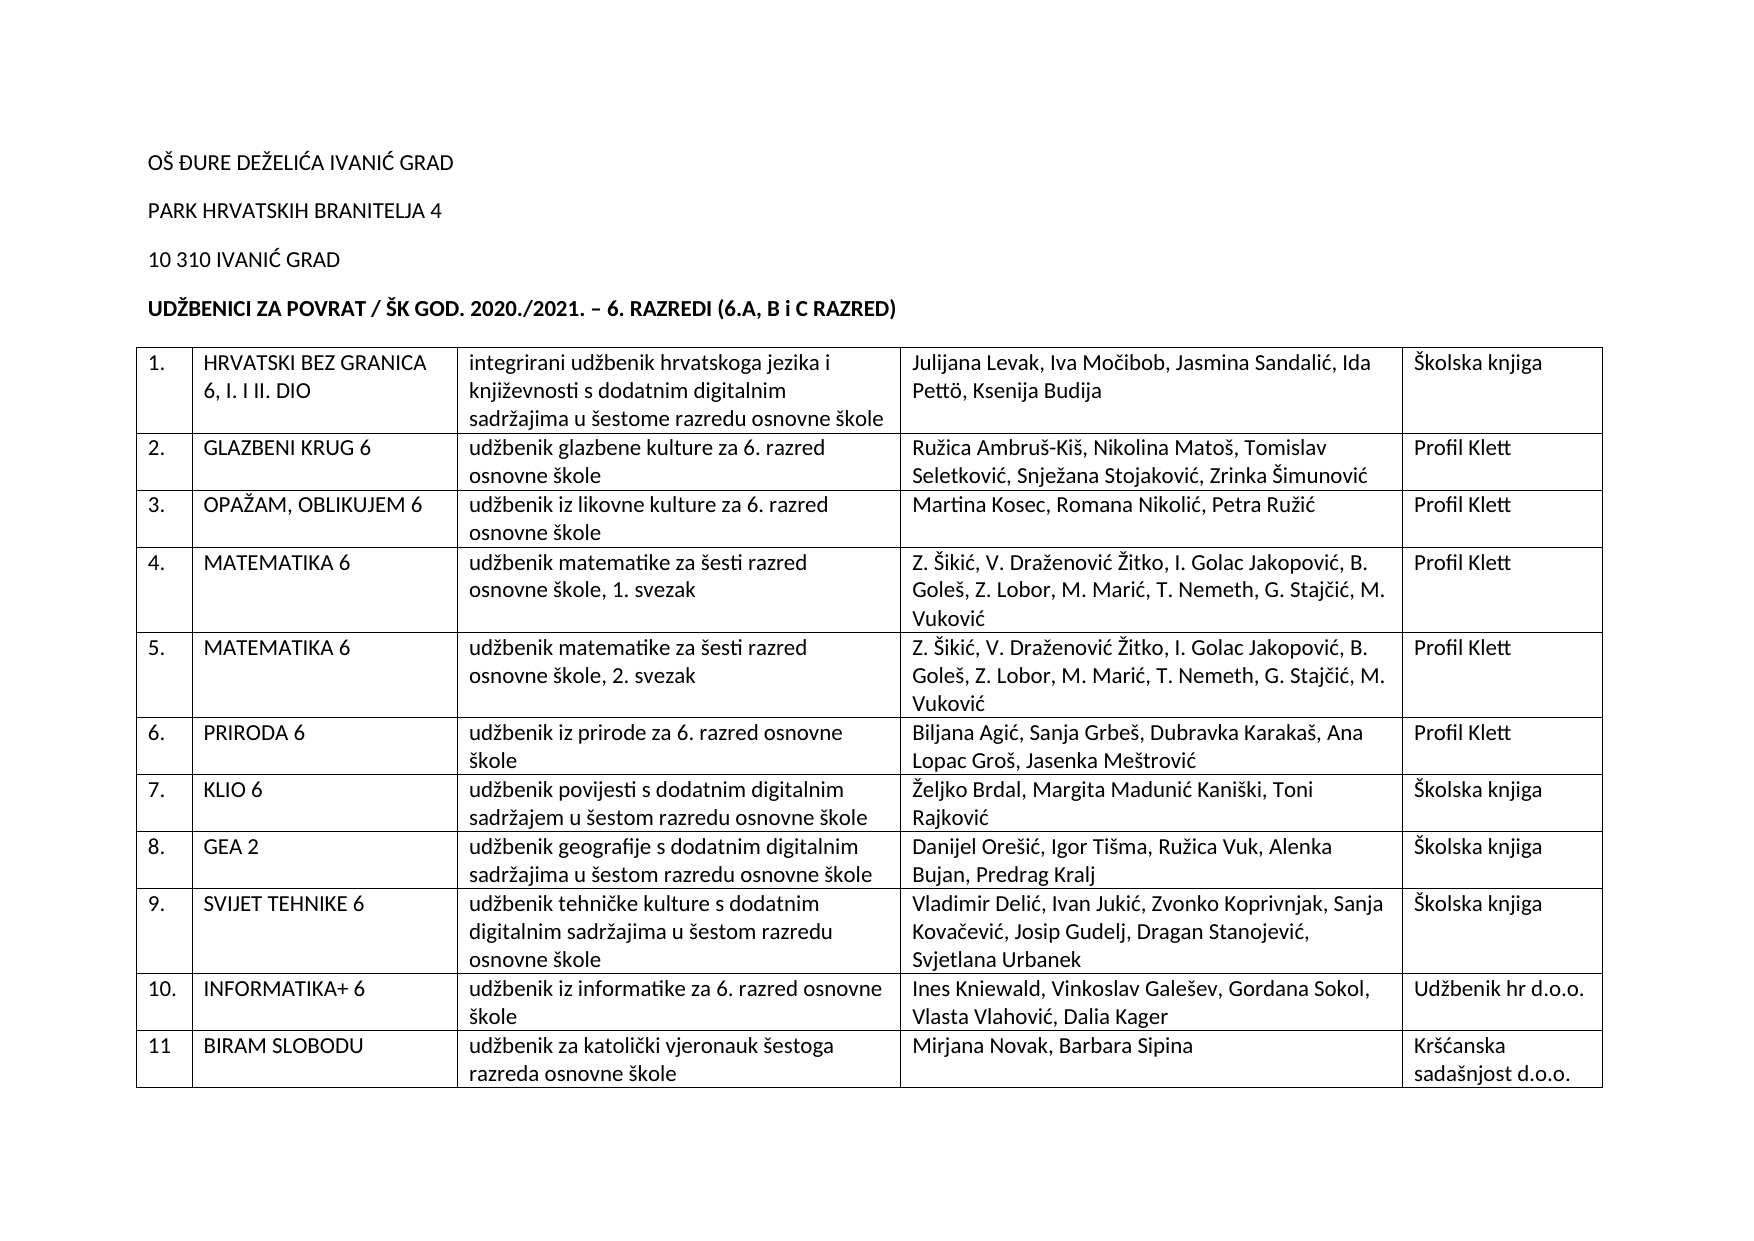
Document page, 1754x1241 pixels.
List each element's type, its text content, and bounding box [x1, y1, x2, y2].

table_cell OPAŽAM, OBLIKUJEM 6 [193, 491, 457, 547]
table_cell udžbenik iz informatike za 6. razred osnovne škole [458, 974, 900, 1030]
table_cell Školska knjiga [1403, 889, 1602, 973]
table_cell MATEMATIKA 6 [193, 548, 457, 632]
table_header integrirani udžbenik hrvatskoga jezika i književnosti s dodatnim digitalnim sadržajima u šestome razredu osnovne škole [458, 348, 900, 432]
table_cell 7. [137, 775, 192, 831]
table_cell Željko Brdal, Margita Madunić Kaniški, Toni Rajković [901, 775, 1402, 831]
table_cell Danijel Orešić, Igor Tišma, Ružica Vuk, Alenka Bujan, Predrag Kralj [901, 832, 1402, 888]
table_cell Martina Kosec, Romana Nikolić, Petra Ružić [901, 491, 1402, 547]
table_cell 5. [137, 633, 192, 717]
text OŠ ĐURE DEŽELIĆA IVANIĆ GRAD [148, 148, 1606, 176]
text UDŽBENICI ZA POVRAT / ŠK GOD. 2020./2021. – 6. RAZREDI (6.A, B i C RAZRED) [148, 294, 1606, 322]
table_cell BIRAM SLOBODU [193, 1031, 457, 1087]
table_header Školska knjiga [1403, 348, 1602, 432]
table_cell 11 [137, 1031, 192, 1087]
table_cell udžbenik glazbene kulture za 6. razred osnovne škole [458, 434, 900, 489]
table_cell INFORMATIKA+ 6 [193, 974, 457, 1030]
table_cell udžbenik povijesti s dodatnim digitalnim sadržajem u šestom razredu osnovne škole [458, 775, 900, 831]
table_cell udžbenik matematike za šesti razred osnovne škole, 1. svezak [458, 548, 900, 632]
table_cell GEA 2 [193, 832, 457, 888]
table_cell Mirjana Novak, Barbara Sipina [901, 1031, 1402, 1087]
table_cell Kršćanska sadašnjost d.o.o. [1403, 1031, 1602, 1087]
table_cell Profil Klett [1403, 548, 1602, 632]
table_header Julijana Levak, Iva Močibob, Jasmina Sandalić, Ida Pettö, Ksenija Budija [901, 348, 1402, 432]
table_cell MATEMATIKA 6 [193, 633, 457, 717]
table_cell Vladimir Delić, Ivan Jukić, Zvonko Koprivnjak, Sanja Kovačević, Josip Gudelj, Dragan Stanojević, Svjetlana Urbanek [901, 889, 1402, 973]
table_cell udžbenik geografije s dodatnim digitalnim sadržajima u šestom razredu osnovne škole [458, 832, 900, 888]
table_cell udžbenik za katolički vjeronauk šestoga razreda osnovne škole [458, 1031, 900, 1087]
table_cell Z. Šikić, V. Draženović Žitko, I. Golac Jakopović, B. Goleš, Z. Lobor, M. Marić, T. Nemeth, G. Stajčić, M. Vuković [901, 633, 1402, 717]
table_cell 8. [137, 832, 192, 888]
table_cell udžbenik tehničke kulture s dodatnim digitalnim sadržajima u šestom razredu osnovne škole [458, 889, 900, 973]
table_cell Profil Klett [1403, 491, 1602, 547]
table_cell 3. [137, 491, 192, 547]
table_header HRVATSKI BEZ GRANICA 6, I. I II. DIO [193, 348, 457, 432]
table_cell 10. [137, 974, 192, 1030]
table_cell Udžbenik hr d.o.o. [1403, 974, 1602, 1030]
table_cell 4. [137, 548, 192, 632]
table_cell PRIRODA 6 [193, 718, 457, 774]
table_cell Profil Klett [1403, 633, 1602, 717]
table_cell 9. [137, 889, 192, 973]
table_cell Školska knjiga [1403, 775, 1602, 831]
table_cell 6. [137, 718, 192, 774]
table_cell 2. [137, 434, 192, 489]
table_cell SVIJET TEHNIKE 6 [193, 889, 457, 973]
text 10 310 IVANIĆ GRAD [148, 245, 1606, 273]
table_cell Z. Šikić, V. Draženović Žitko, I. Golac Jakopović, B. Goleš, Z. Lobor, M. Marić, T. Nemeth, G. Stajčić, M. Vuković [901, 548, 1402, 632]
table_header 1. [137, 348, 192, 432]
table_cell udžbenik iz likovne kulture za 6. razred osnovne škole [458, 491, 900, 547]
table_cell Školska knjiga [1403, 832, 1602, 888]
table_cell Ines Kniewald, Vinkoslav Galešev, Gordana Sokol, Vlasta Vlahović, Dalia Kager [901, 974, 1402, 1030]
table_cell Profil Klett [1403, 718, 1602, 774]
table_cell Biljana Agić, Sanja Grbeš, Dubravka Karakaš, Ana Lopac Groš, Jasenka Meštrović [901, 718, 1402, 774]
table_cell Profil Klett [1403, 434, 1602, 489]
table_cell udžbenik matematike za šesti razred osnovne škole, 2. svezak [458, 633, 900, 717]
table_cell KLIO 6 [193, 775, 457, 831]
table_cell udžbenik iz prirode za 6. razred osnovne škole [458, 718, 900, 774]
text PARK HRVATSKIH BRANITELJA 4 [148, 197, 1606, 224]
table_cell Ružica Ambruš-Kiš, Nikolina Matoš, Tomislav Seletković, Snježana Stojaković, Zrinka Šimunović [901, 434, 1402, 489]
table_cell GLAZBENI KRUG 6 [193, 434, 457, 489]
